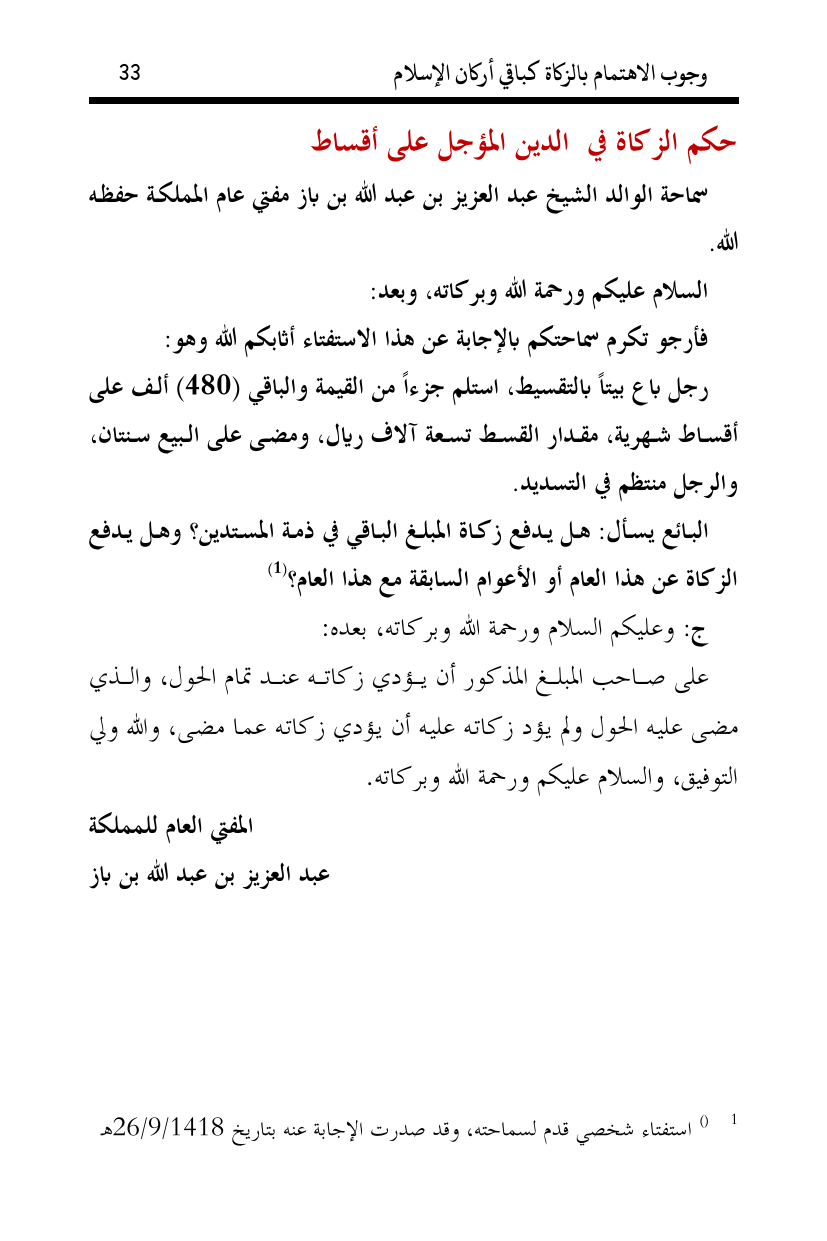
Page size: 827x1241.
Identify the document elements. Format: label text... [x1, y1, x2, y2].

text عبد العزيز بن عبد الله بن باز [89, 851, 738, 899]
text المفتي العام للمملكة [89, 803, 738, 851]
text البائع يسأل: هل يدفع زكاة المبلغ الباقي في ذمة المستدين؟ وهل يدفع الزكاة عن هذا العام أو الأعوام السابقة مع هذا العام؟() [89, 508, 738, 604]
text حكم الزكاة في الدين المؤجل على أقساط [89, 115, 738, 173]
text ج: وعليكم السلام ورحمة الله وبركاته، بعده: [89, 604, 738, 654]
text رجل باع بيتاً بالتقسيط، استلم جزءاً من القيمة والباقي (480) ألف على أقساط شهرية، مقدار القسط تسعة آلاف ريال، ومضى على البيع سنتان، والرجل منتظم في التسديد. [89, 364, 738, 508]
text على صاحب المبلغ المذكور أن يؤدي زكاته عند تمام الحول، والذي مضى عليه الحول ولم يؤد زكاته عليه أن يؤدي زكاته عما مضى، والله ولي التوفيق، والسلام عليكم ورحمة الله وبركاته. [89, 654, 738, 803]
text السلام عليكم ورحمة الله وبركاته، وبعد: [89, 268, 738, 316]
text فأرجو تكرم سماحتكم بالإجابة عن هذا الاستفتاء أثابكم الله وهو: [89, 316, 738, 364]
text سماحة الوالد الشيخ عبد العزيز بن عبد الله بن باز مفتي عام المملكة حفظه الله. [89, 173, 738, 268]
